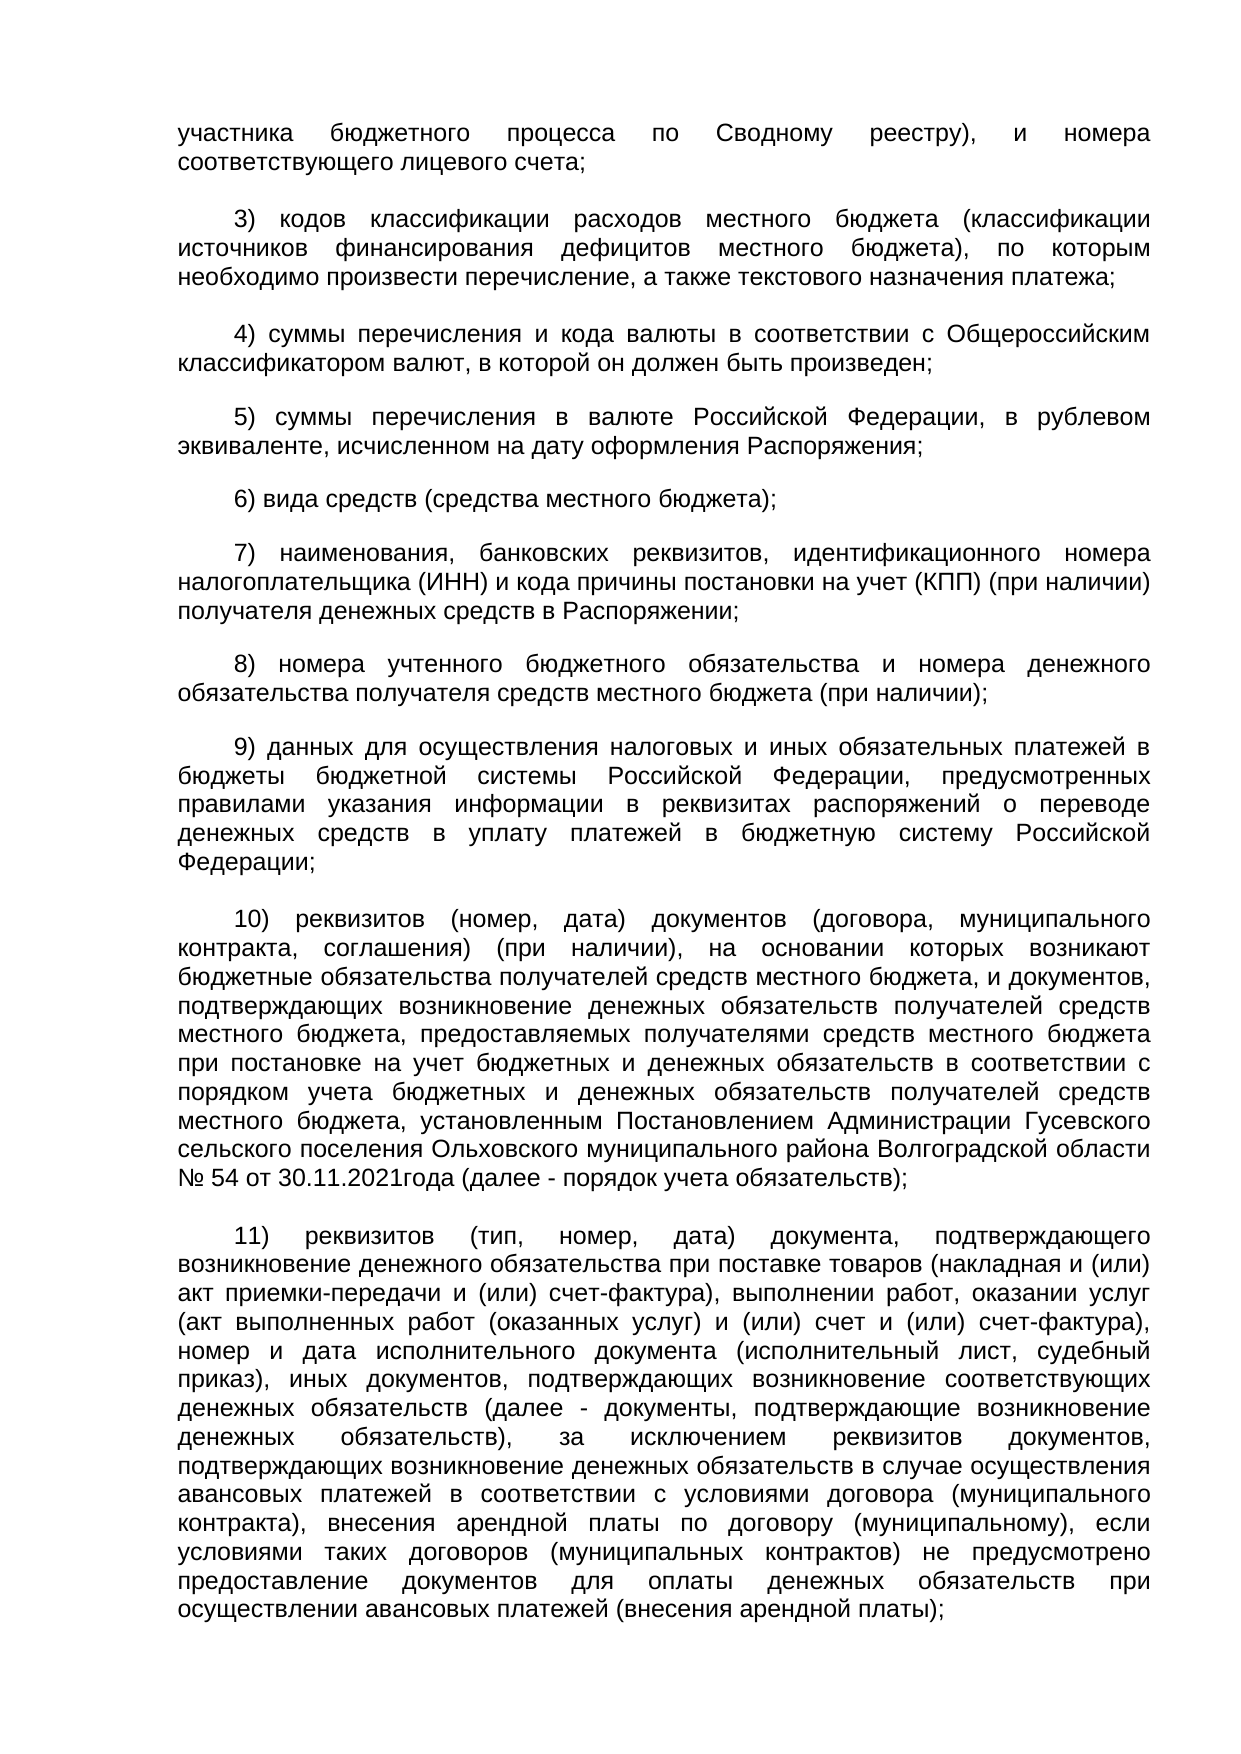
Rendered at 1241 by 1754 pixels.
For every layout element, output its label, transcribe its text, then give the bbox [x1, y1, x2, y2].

text 7) наименования, банковских реквизитов, идентификационного номера налогоплательщика (ИНН) и кода причины постановки на учет (КПП) (при наличии) получателя денежных средств в Распоряжении; [177, 538, 1152, 624]
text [177, 118, 1152, 176]
text 11) реквизитов (тип, номер, дата) документа, подтверждающего возникновение денежного обязательства при поставке товаров (накладная и (или) акт приемки-передачи и (или) счет-фактура), выполнении работ, оказании услуг (акт выполненных работ (оказанных услуг) и (или) счет и (или) счет-фактура), номер и дата исполнительного документа (исполнительный лист, судебный приказ), иных документов, подтверждающих возникновение соответствующих денежных обязательств (далее - документы, подтверждающие возникновение денежных обязательств), за исключением реквизитов документов, подтверждающих возникновение денежных обязательств в случае осуществления авансовых платежей в соответствии с условиями договора (муниципального контракта), внесения арендной платы по договору (муниципальному), если условиями таких договоров (муниципальных контрактов) не предусмотрено предоставление документов для оплаты денежных обязательств при осуществлении авансовых платежей (внесения арендной платы); [177, 1221, 1152, 1623]
text 6) вида средств (средства местного бюджета); [177, 484, 1152, 513]
text 3) кодов классификации расходов местного бюджета (классификации источников финансирования дефицитов местного бюджета), по которым необходимо произвести перечисление, а также текстового назначения платежа; [177, 204, 1152, 291]
text 5) суммы перечисления в валюте Российской Федерации, в рублевом эквиваленте, исчисленном на дату оформления Распоряжения; [177, 402, 1152, 459]
text 10) реквизитов (номер, дата) документов (договора, муниципального контракта, соглашения) (при наличии), на основании которых возникают бюджетные обязательства получателей средств местного бюджета, и документов, подтверждающих возникновение денежных обязательств получателей средств местного бюджета, предоставляемых получателями средств местного бюджета при постановке на учет бюджетных и денежных обязательств в соответствии с порядком учета бюджетных и денежных обязательств получателей средств местного бюджета, установленным Постановлением Администрации Гусевского сельского поселения Ольховского муниципального района Волгоградской области № 54 от 30.11.2021года (далее - порядок учета обязательств); [177, 904, 1152, 1192]
text 9) данных для осуществления налоговых и иных обязательных платежей в бюджеты бюджетной системы Российской Федерации, предусмотренных правилами указания информации в реквизитах распоряжений о переводе денежных средств в уплату платежей в бюджетную систему Российской Федерации; [177, 732, 1152, 876]
text 8) номера учтенного бюджетного обязательства и номера денежного обязательства получателя средств местного бюджета (при наличии); [177, 649, 1152, 707]
text 4) суммы перечисления и кода валюты в соответствии с Общероссийским классификатором валют, в которой он должен быть произведен; [177, 319, 1152, 377]
